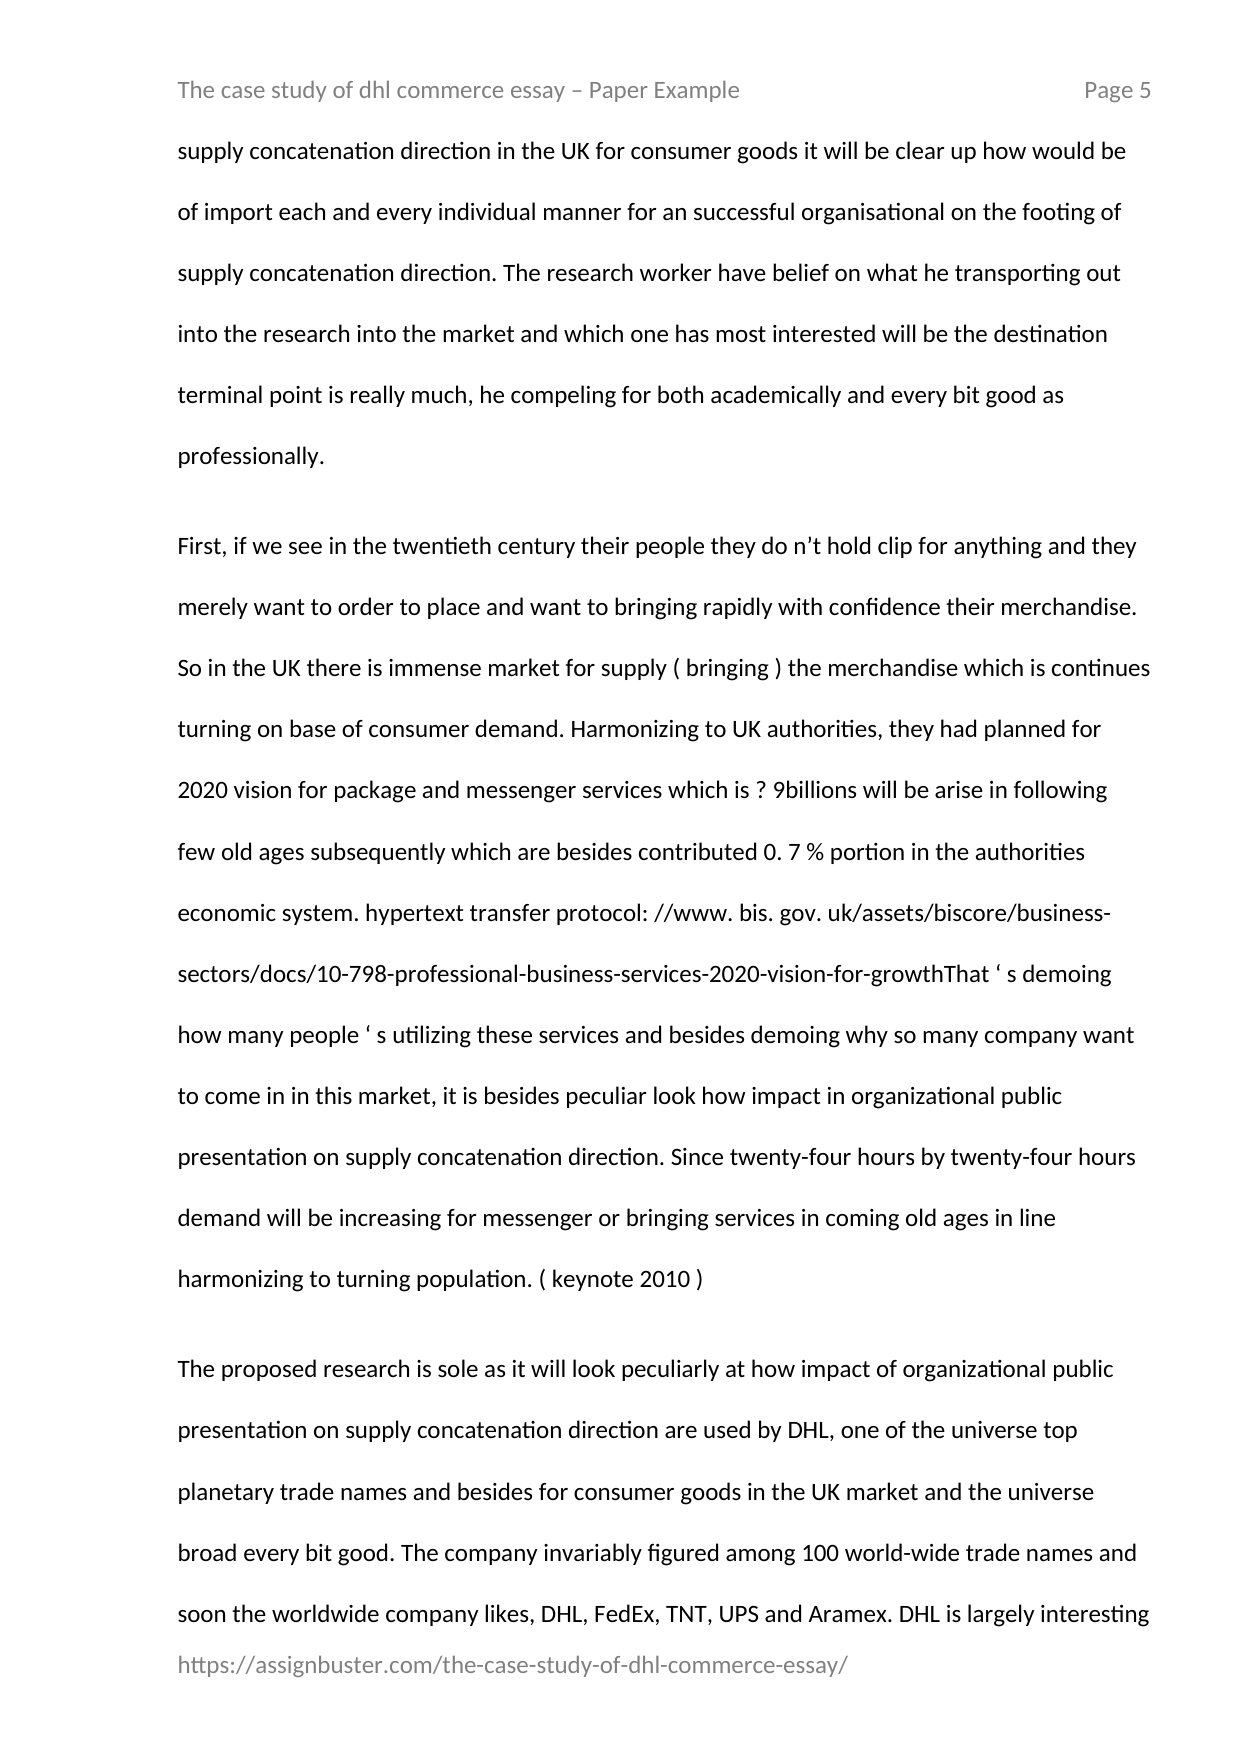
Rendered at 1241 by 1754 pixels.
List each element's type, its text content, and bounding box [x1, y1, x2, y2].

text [177, 1353, 1152, 1628]
text First, if we see in the twentieth century their people they do n’t hold clip for anything and they merely want to order to place and want to bringing rapidly with confidence their merchandise. So in the UK there is immense market for supply ( bringing ) the merchandise which is continues turning on base of consumer demand. Harmonizing to UK authorities, they had planned for 2020 vision for package and messenger services which is ? 9billions will be arise in following few old ages subsequently which are besides contributed 0. 7 % portion in the authorities economic system. hypertext transfer protocol: //www. bis. gov. uk/assets/biscore/business-sectors/docs/10-798-professional-business-services-2020-vision-for-growthThat ‘ s demoing how many people ‘ s utilizing these services and besides demoing why so many company want to come in in this market, it is besides peculiar look how impact in organizational public presentation on supply concatenation direction. Since twenty-four hours by twenty-four hours demand will be increasing for messenger or bringing services in coming old ages in line harmonizing to turning population. ( keynote 2010 ) [177, 531, 1152, 1293]
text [177, 135, 1152, 471]
